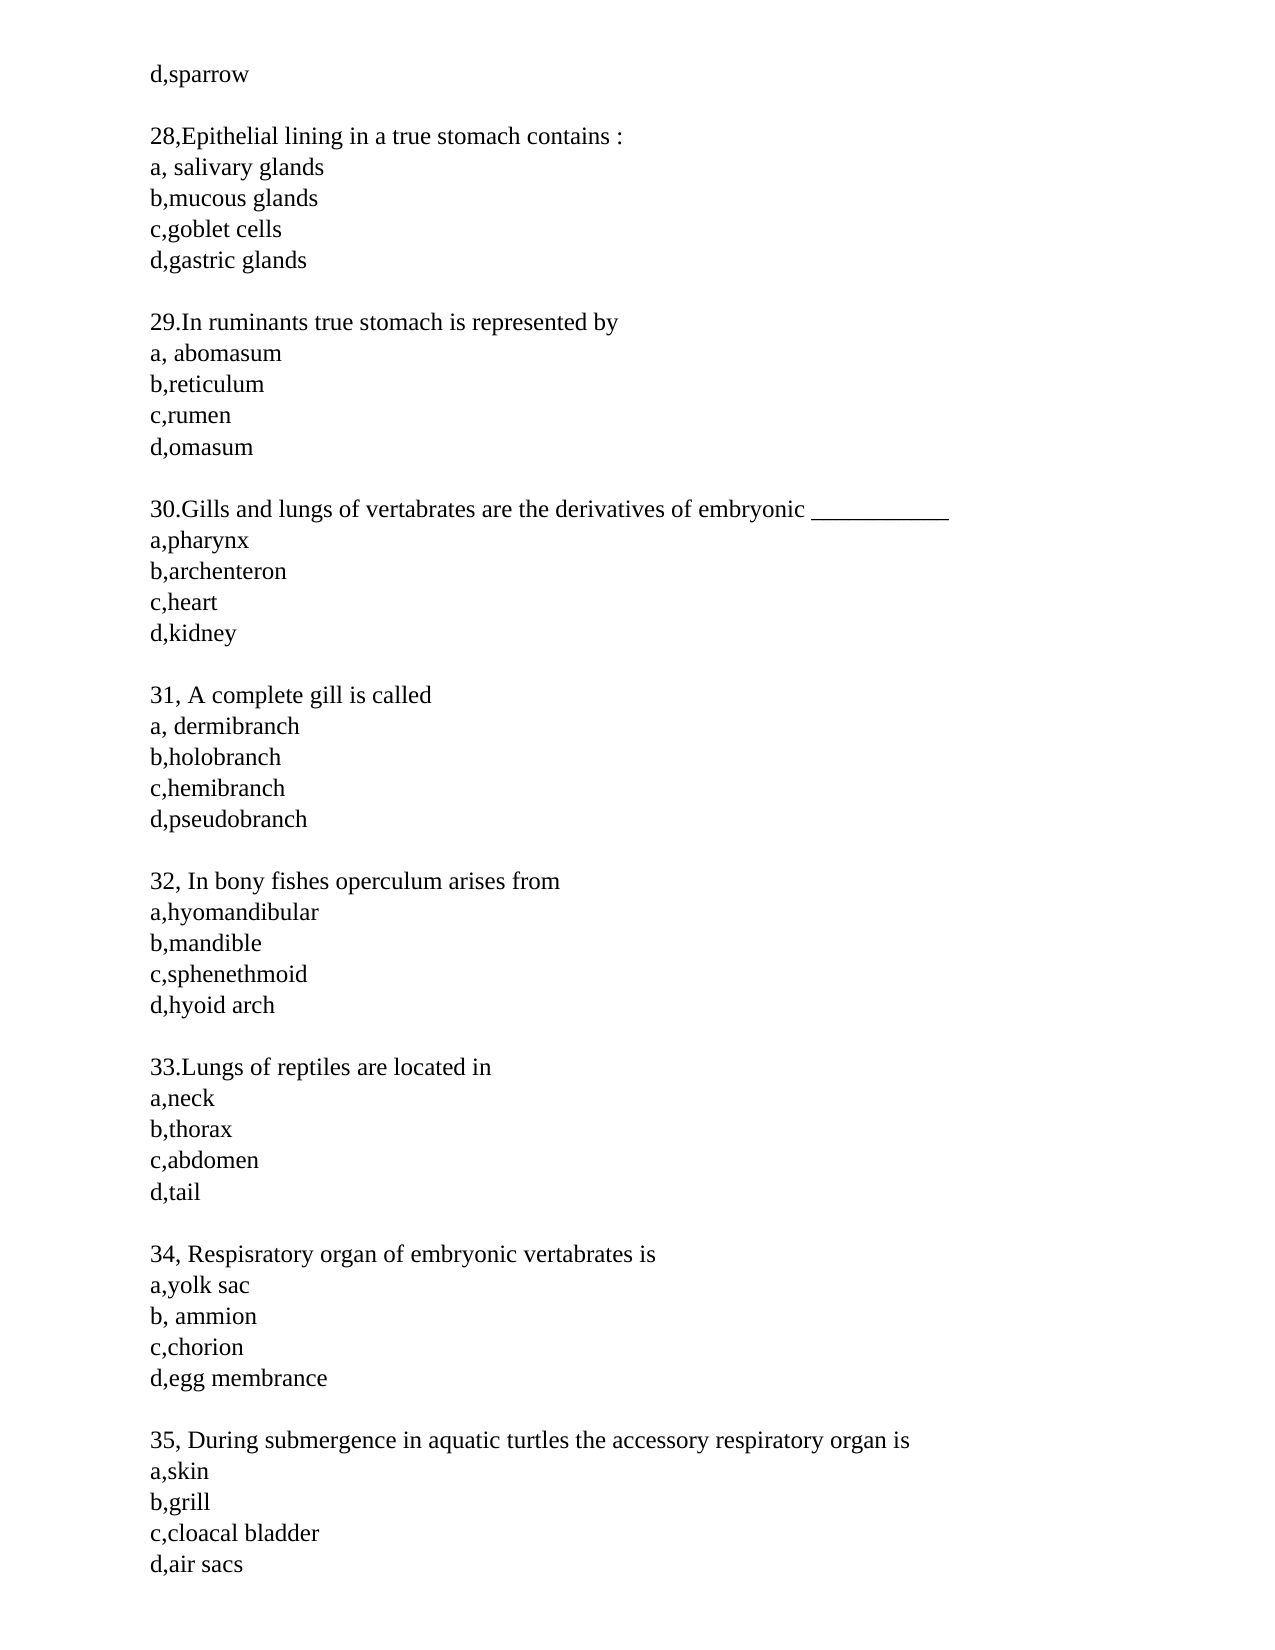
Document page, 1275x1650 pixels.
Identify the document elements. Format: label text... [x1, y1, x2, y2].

text a, abomasum [150, 338, 1125, 367]
text c,rumen [150, 401, 1125, 429]
text c,goblet cells [150, 214, 1125, 243]
text a,yolk sac [150, 1270, 1125, 1298]
text d,gastric glands [150, 245, 1125, 274]
text c,cloacal bladder [150, 1518, 1125, 1547]
text b,reticulum [150, 369, 1125, 398]
text a, dermibranch [150, 711, 1125, 740]
text d,kidney [150, 618, 1125, 647]
text b,archenteron [150, 556, 1125, 584]
text c,sphenethmoid [150, 959, 1125, 988]
text a,neck [150, 1083, 1125, 1112]
text 31, A complete gill is called [150, 680, 1125, 709]
text 35, During submergence in aquatic turtles the accessory respiratory organ is [150, 1425, 1125, 1454]
text d,hyoid arch [150, 990, 1125, 1019]
text a,hyomandibular [150, 897, 1125, 926]
text 32, In bony fishes operculum arises from [150, 866, 1125, 895]
text c,heart [150, 587, 1125, 616]
text 28,Epithelial lining in a true stomach contains : [150, 121, 1125, 150]
text 34, Respisratory organ of embryonic vertabrates is [150, 1239, 1125, 1267]
text b,mucous glands [150, 183, 1125, 212]
text d,pseudobranch [150, 804, 1125, 833]
text b,thorax [150, 1114, 1125, 1143]
text a, salivary glands [150, 152, 1125, 181]
text d,omasum [150, 432, 1125, 460]
text a,pharynx [150, 525, 1125, 553]
text d,egg membrance [150, 1363, 1125, 1392]
text b,holobranch [150, 742, 1125, 771]
text b,grill [150, 1487, 1125, 1516]
text c,hemibranch [150, 773, 1125, 802]
text a,skin [150, 1456, 1125, 1485]
text d,air sacs [150, 1549, 1125, 1578]
text c,chorion [150, 1332, 1125, 1361]
text b,mandible [150, 928, 1125, 957]
text d,tail [150, 1177, 1125, 1205]
text c,abdomen [150, 1146, 1125, 1174]
text b, ammion [150, 1301, 1125, 1329]
text d,sparrow [150, 59, 1125, 88]
text 33.Lungs of reptiles are located in [150, 1052, 1125, 1081]
text 29.In ruminants true stomach is represented by [150, 307, 1125, 336]
text 30.Gills and lungs of vertabrates are the derivatives of embryonic ___________ [150, 494, 1125, 522]
